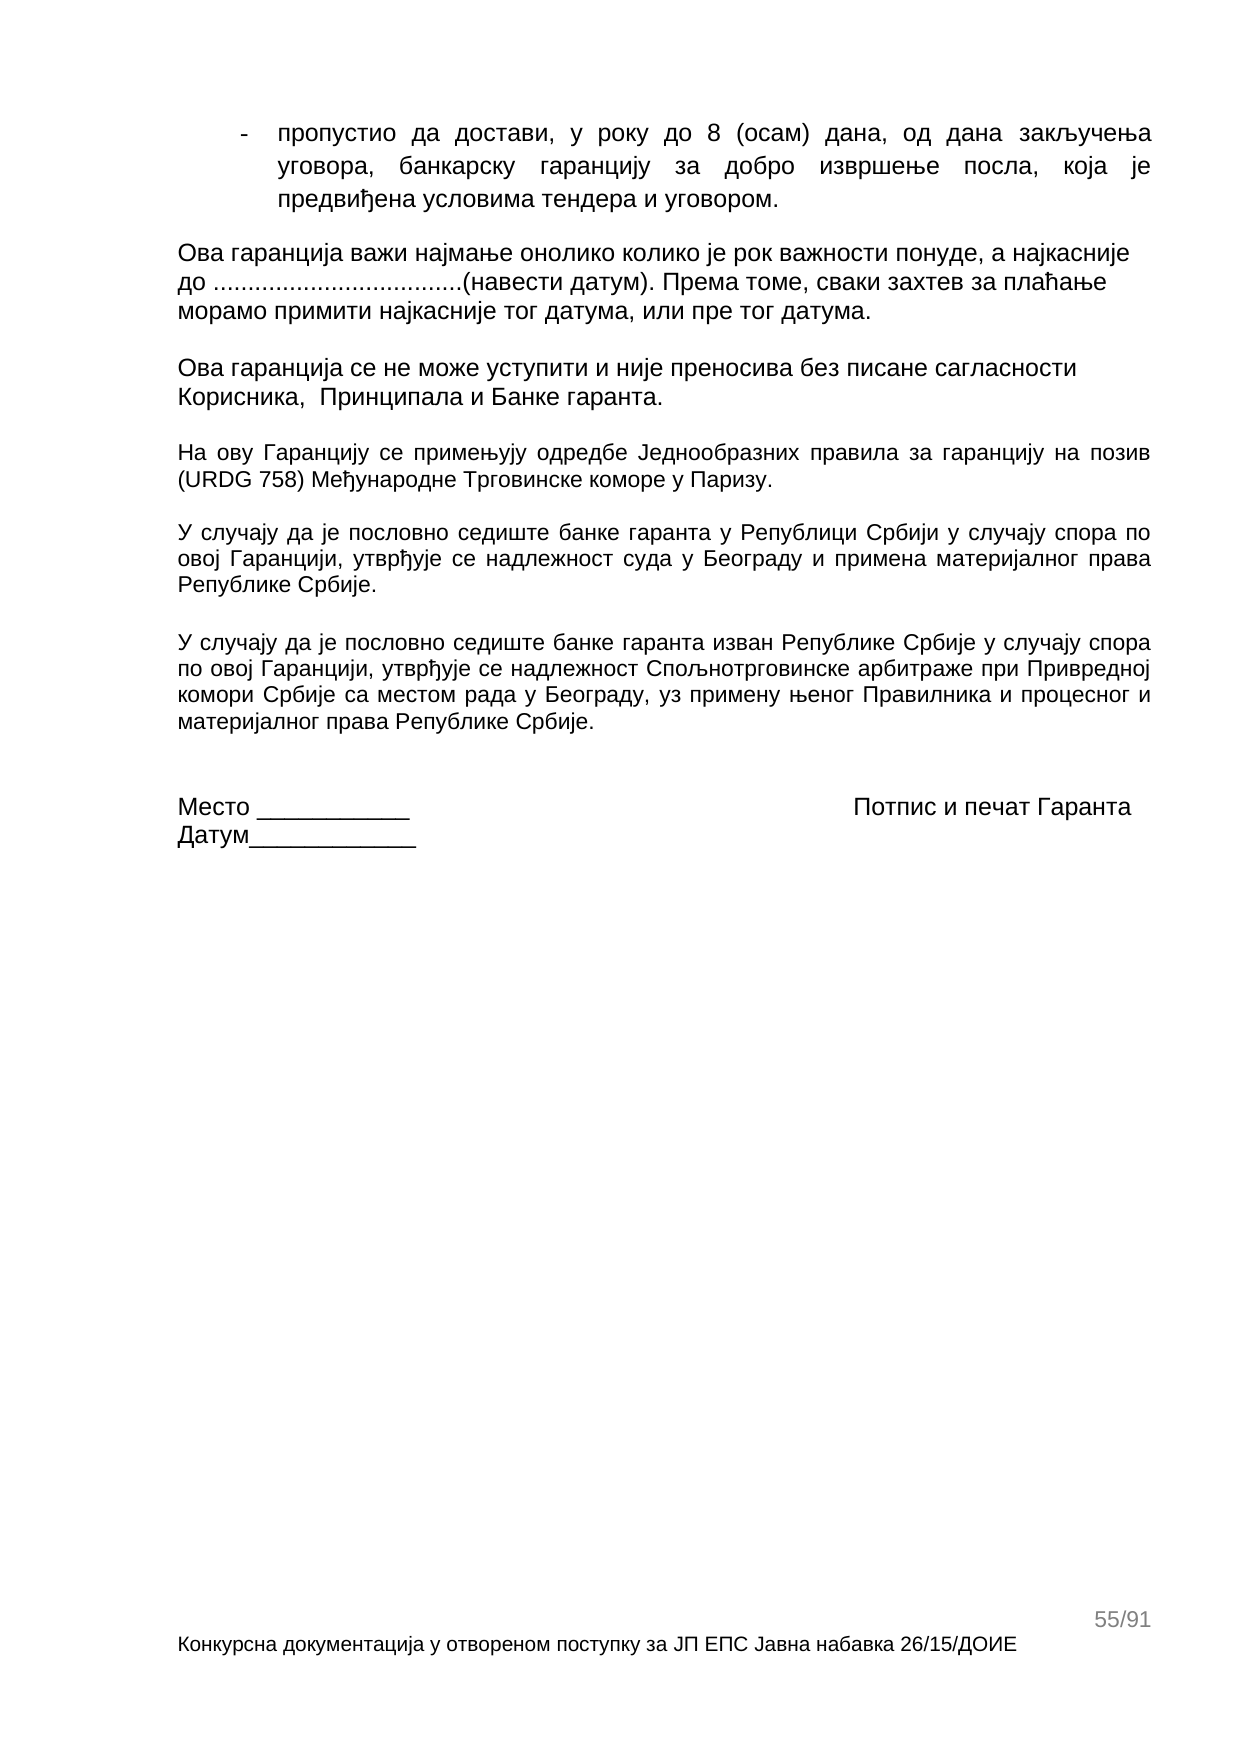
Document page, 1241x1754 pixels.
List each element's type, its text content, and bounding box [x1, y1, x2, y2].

text У случају да је пословно седиште банке гаранта у Републици Србији у случају спора по овој Гаранцији, утврђује се надлежност суда у Београду и примена материјалног права Републике Србије. [177, 518, 1151, 597]
text У случају да је пословно седиште банке гаранта изван Републике Србије у случају спора по овој Гаранцији, утврђује се надлежност Спољнотрговинске арбитраже при Привредној комори Србије са местом рада у Београду, уз примену њеног Правилника и процесног и материјалног права Републике Србије. [177, 629, 1151, 734]
text На ову Гаранцију се примењују одредбе Једнообразних правила за гаранцију на позив (URDG 758) Међународне Трговинске коморе у Паризу. [177, 439, 1151, 492]
text Датум____________ [177, 820, 1151, 849]
text Ова гаранција се не може уступити и није преносива без писане сагласности Корисника, Принципала и Банке гаранта. [177, 353, 1151, 411]
list пропустио да достави, у року до 8 (осам) дана, од дана закључења уговора, банкарску гаранцију за добро извршење посла, која је предвиђена условима тендера и уговором. [240, 118, 1151, 213]
text Ова гаранција важи најмање онолико колико је рок важности понуде, а најкасније до ....................................(навести датум). Према томе, сваки захтев за плаћање морамо примити најкасније тог датума, или пре тог датума. [177, 238, 1151, 324]
text Место ___________ Потпис и печат Гаранта [177, 792, 1151, 820]
